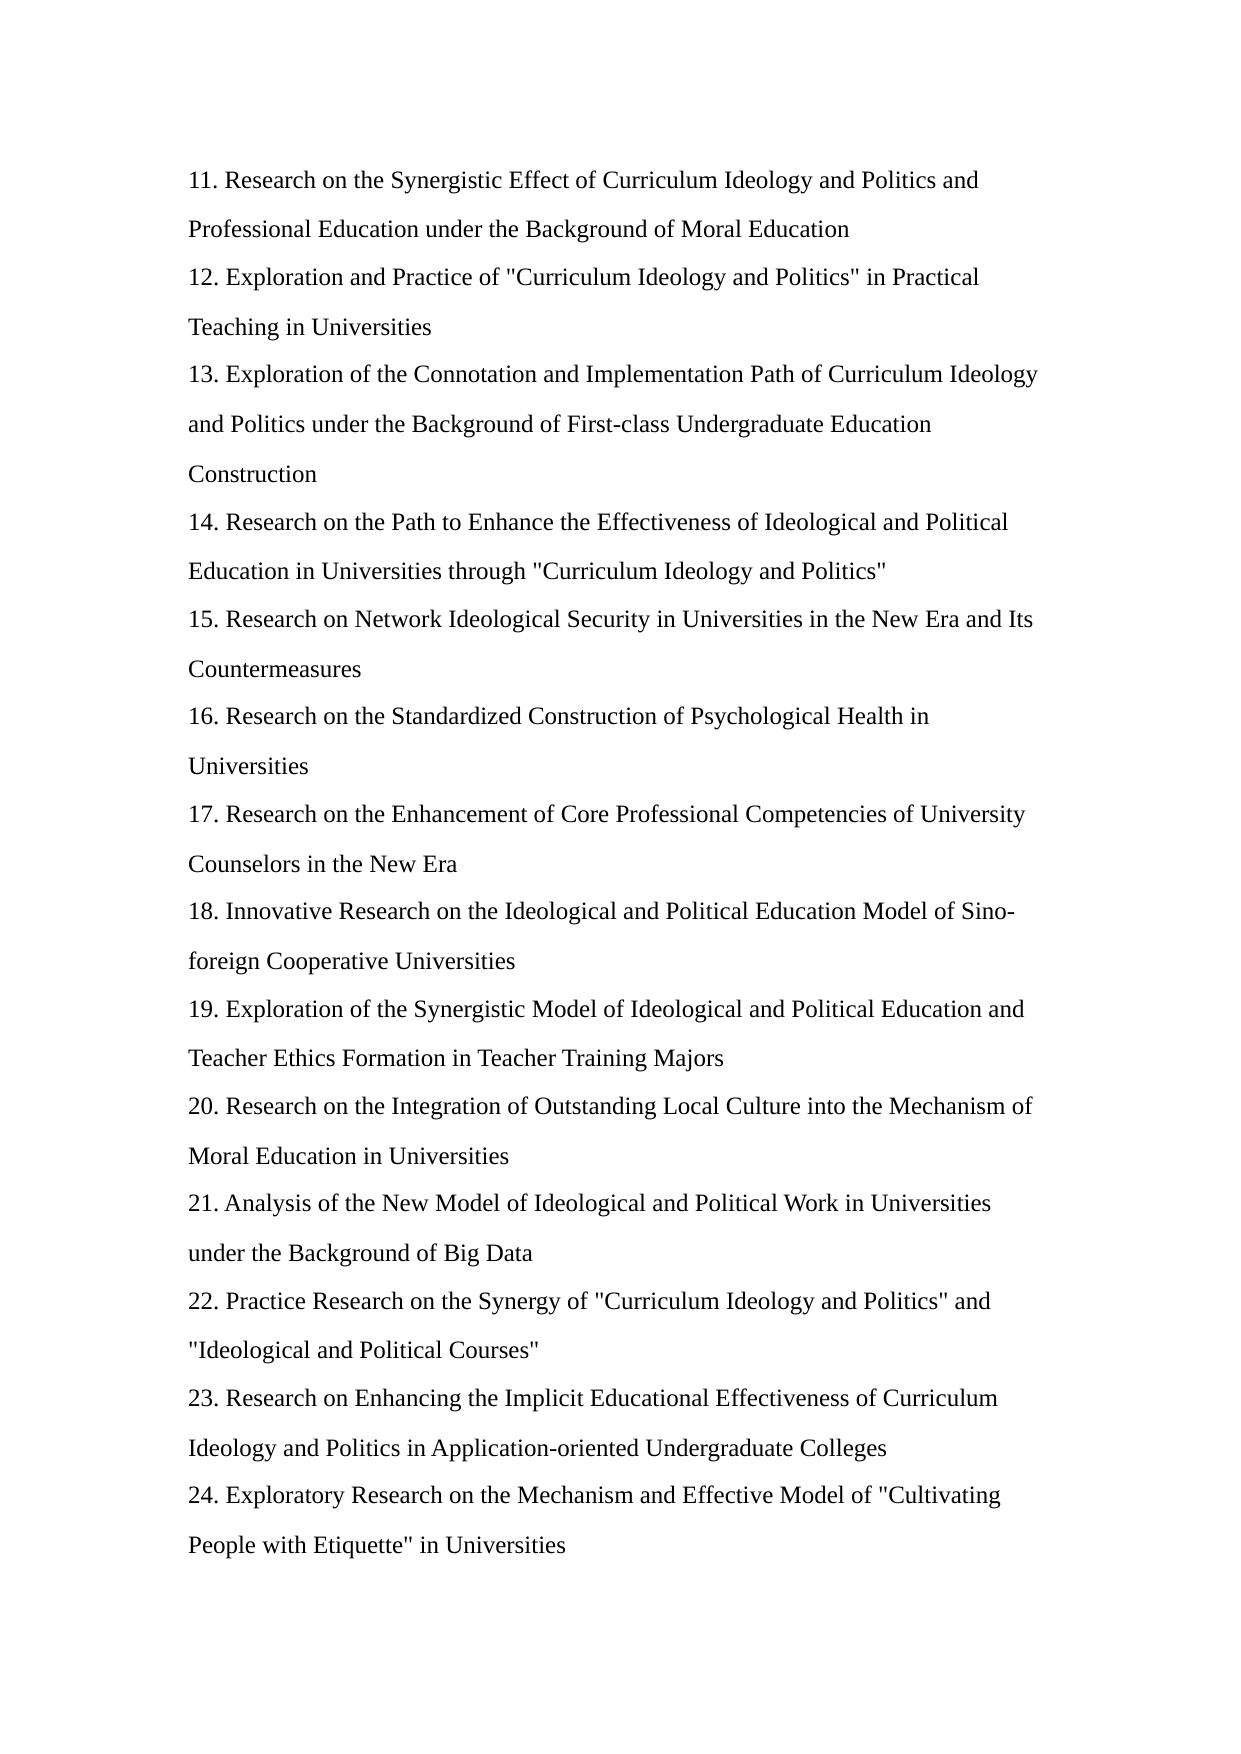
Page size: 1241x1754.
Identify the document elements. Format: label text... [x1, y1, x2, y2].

text 21. Analysis of the New Model of Ideological and Political Work in Universities under the Background of Big Data [188, 1186, 1052, 1269]
text 13. Exploration of the Connotation and Implementation Path of Curriculum Ideology and Politics under the Background of First-class Undergraduate Education Construction [188, 357, 1052, 490]
text 14. Research on the Path to Enhance the Effectiveness of Ideological and Political Education in Universities through "Curriculum Ideology and Politics" [188, 504, 1052, 587]
text 23. Research on Enhancing the Implicit Educational Effectiveness of Curriculum Ideology and Politics in Application-oriented Undergraduate Colleges [188, 1381, 1052, 1464]
text 17. Research on the Enhancement of Core Professional Competencies of University Counselors in the New Era [188, 797, 1052, 880]
text 15. Research on Network Ideological Security in Universities in the New Era and Its Countermeasures [188, 602, 1052, 685]
text 18. Innovative Research on the Ideological and Political Education Model of Sino-foreign Cooperative Universities [188, 894, 1052, 977]
text 24. Exploratory Research on the Mechanism and Effective Model of "Cultivating People with Etiquette" in Universities [188, 1478, 1052, 1561]
text 20. Research on the Integration of Outstanding Local Culture into the Mechanism of Moral Education in Universities [188, 1089, 1052, 1172]
text 22. Practice Research on the Synergy of "Curriculum Ideology and Politics" and "Ideological and Political Courses" [188, 1284, 1052, 1367]
text 16. Research on the Standardized Construction of Psychological Health in Universities [188, 699, 1052, 782]
text 12. Exploration and Practice of "Curriculum Ideology and Politics" in Practical Teaching in Universities [188, 260, 1052, 343]
text 19. Exploration of the Synergistic Model of Ideological and Political Education and Teacher Ethics Formation in Teacher Training Majors [188, 991, 1052, 1074]
text 11. Research on the Synergistic Effect of Curriculum Ideology and Politics and Professional Education under the Background of Moral Education [188, 162, 1052, 246]
